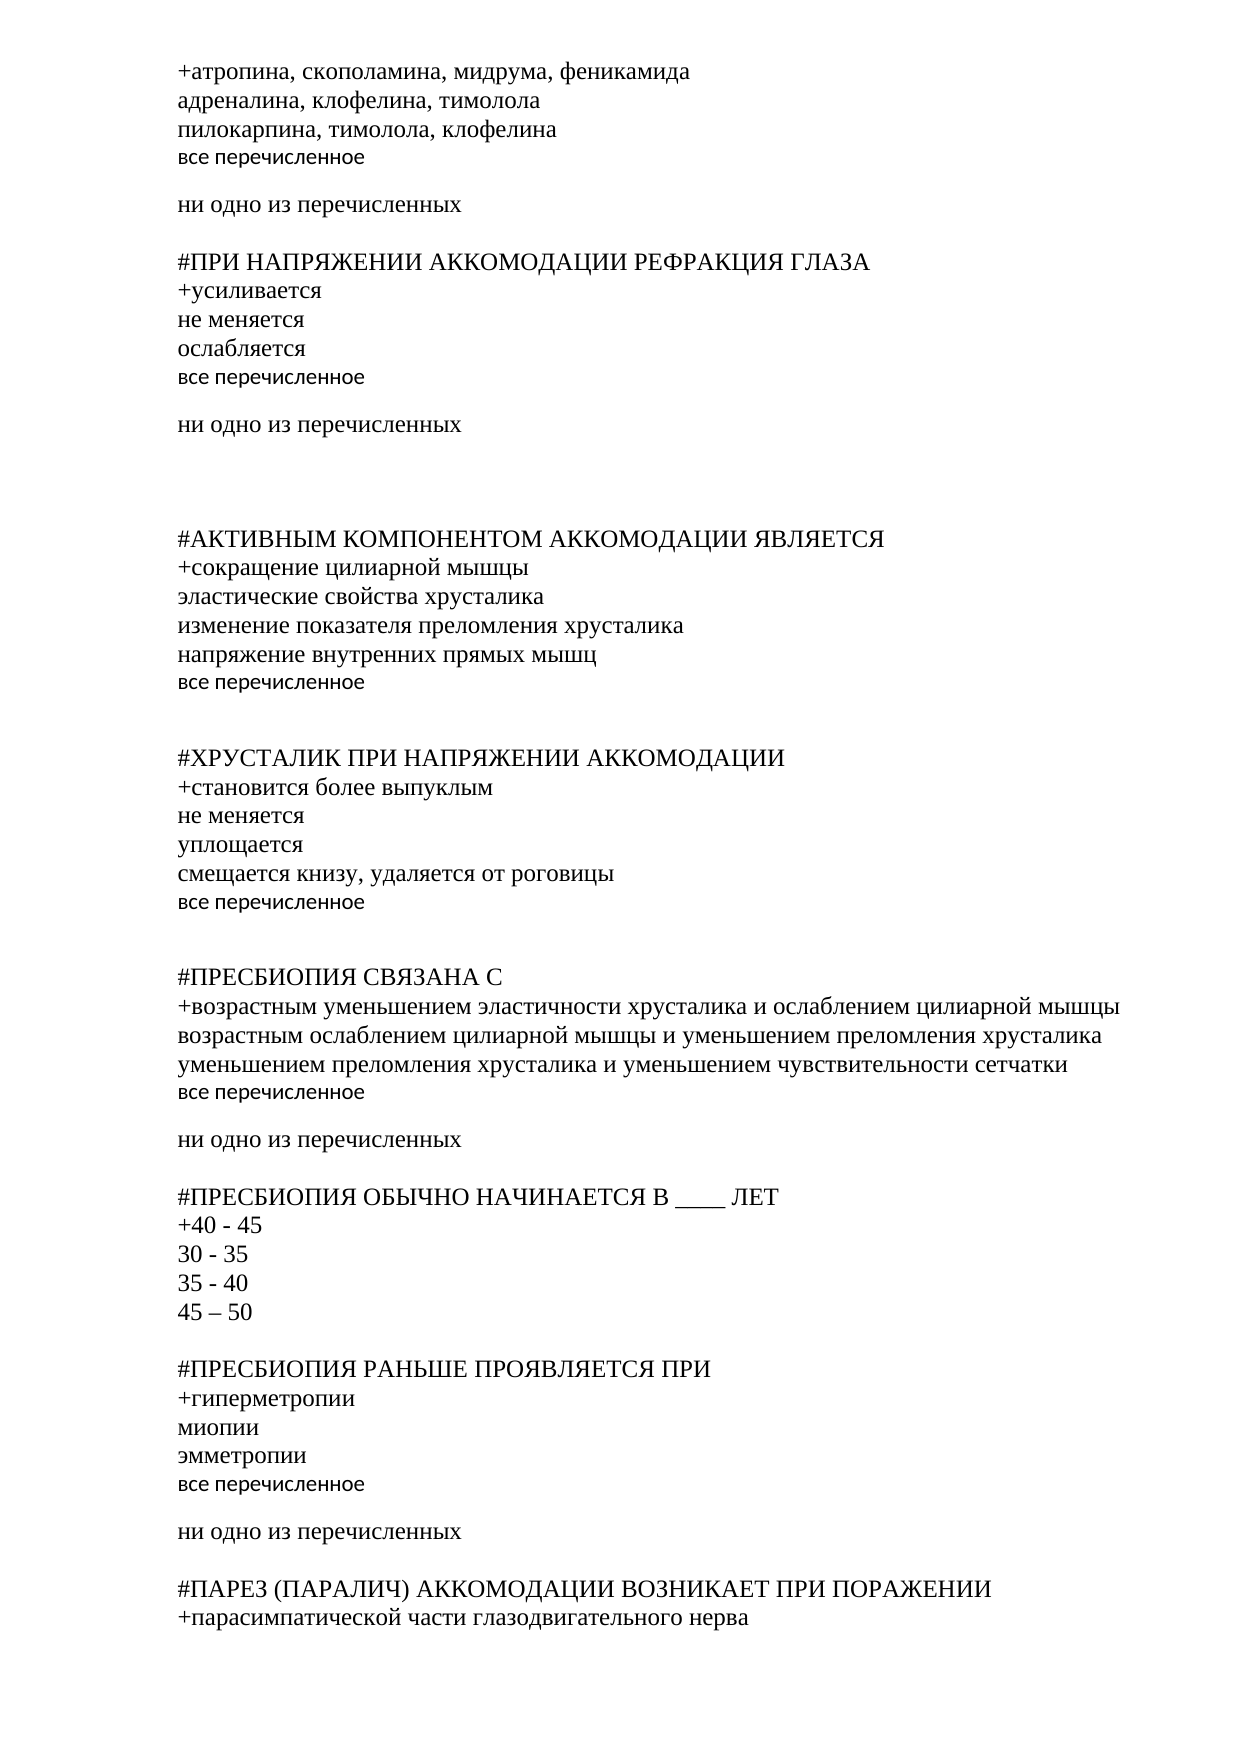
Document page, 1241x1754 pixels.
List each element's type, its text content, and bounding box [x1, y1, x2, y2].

text адреналина, клофелина, тимолола [177, 85, 1152, 114]
text не меняется [177, 801, 1152, 829]
text ни одно из перечисленных [177, 1516, 1152, 1545]
text уменьшением преломления хрусталика и уменьшением чувствительности сетчатки [177, 1049, 1152, 1077]
text все перечисленное [177, 887, 1152, 915]
text все перечисленное [177, 142, 1152, 170]
text пилокарпина, тимолола, клофелина [177, 114, 1152, 142]
text +атропина, скополамина, мидрума, феникамида [177, 56, 1152, 85]
text #ПРЕСБИОПИЯ СВЯЗАНА С [177, 962, 1152, 991]
text +40 - 45 [177, 1211, 1152, 1239]
text #ПРЕСБИОПИЯ ОБЫЧНО НАЧИНАЕТСЯ В ____ ЛЕТ [177, 1182, 1152, 1211]
text +возрастным уменьшением эластичности хрусталика и ослаблением цилиарной мышцы [177, 991, 1152, 1020]
text +парасимпатической части глазодвигательного нерва [177, 1602, 1152, 1631]
text ни одно из перечисленных [177, 409, 1152, 437]
text эмметропии [177, 1441, 1152, 1469]
text напряжение внутренних прямых мышц [177, 639, 1152, 667]
text #ПРИ НАПРЯЖЕНИИ АККОМОДАЦИИ РЕФРАКЦИЯ ГЛАЗА [177, 247, 1152, 276]
text +становится более выпуклым [177, 772, 1152, 801]
text все перечисленное [177, 667, 1152, 695]
text все перечисленное [177, 1077, 1152, 1105]
text #АКТИВНЫМ КОМПОНЕНТОМ АККОМОДАЦИИ ЯВЛЯЕТСЯ [177, 524, 1152, 552]
text возрастным ослаблением цилиарной мышцы и уменьшением преломления хрусталика [177, 1020, 1152, 1049]
text 30 - 35 [177, 1239, 1152, 1268]
text ни одно из перечисленных [177, 1124, 1152, 1153]
text 45 – 50 [177, 1297, 1152, 1326]
text смещается книзу, удаляется от роговицы [177, 858, 1152, 887]
text все перечисленное [177, 362, 1152, 390]
text ни одно из перечисленных [177, 189, 1152, 218]
text 35 - 40 [177, 1268, 1152, 1297]
text #ХРУСТАЛИК ПРИ НАПРЯЖЕНИИ АККОМОДАЦИИ [177, 743, 1152, 772]
text +сокращение цилиарной мышцы [177, 552, 1152, 581]
text миопии [177, 1412, 1152, 1441]
text +усиливается [177, 276, 1152, 304]
text уплощается [177, 829, 1152, 858]
text изменение показателя преломления хрусталика [177, 610, 1152, 639]
text ослабляется [177, 333, 1152, 362]
text эластические свойства хрусталика [177, 581, 1152, 610]
text +гиперметропии [177, 1383, 1152, 1412]
text #ПРЕСБИОПИЯ РАНЬШЕ ПРОЯВЛЯЕТСЯ ПРИ [177, 1354, 1152, 1383]
text #ПАРЕЗ (ПАРАЛИЧ) АККОМОДАЦИИ ВОЗНИКАЕТ ПРИ ПОРАЖЕНИИ [177, 1574, 1152, 1602]
text все перечисленное [177, 1469, 1152, 1497]
text не меняется [177, 304, 1152, 333]
